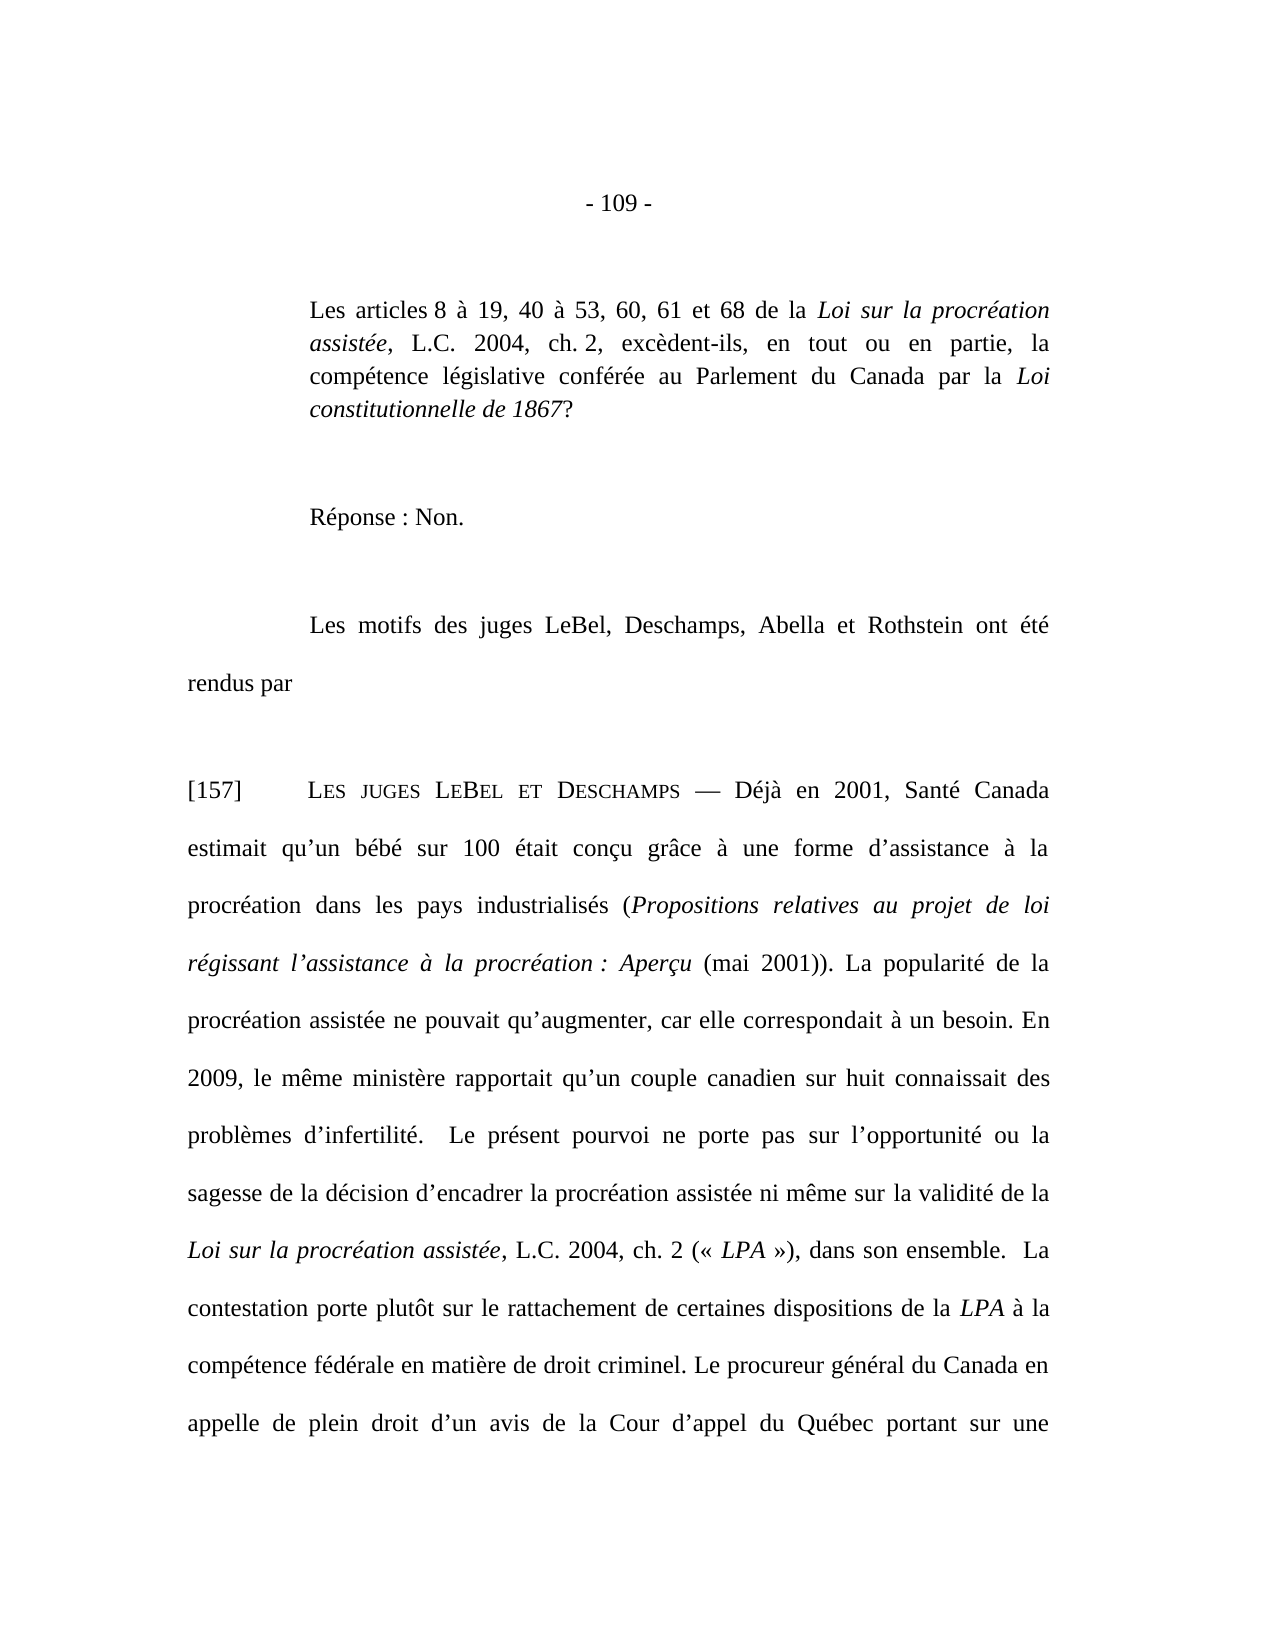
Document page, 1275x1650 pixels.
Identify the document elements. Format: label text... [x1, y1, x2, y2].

text Les motifs des juges LeBel, Deschamps, Abella et Rothstein ont été rendus par [187, 611, 1050, 697]
text Réponse : Non. [187, 502, 1050, 531]
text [187, 776, 1050, 1437]
text Les articles 8 à 19, 40 à 53, 60, 61 et 68 de la Loi sur la procréation assistée, L.C. 2004, ch. 2, excèdent-ils, en tout ou en partie, la compétence législative conférée au Parlement du Canada par la Loi constitutionnelle de 1867? [187, 295, 1050, 423]
